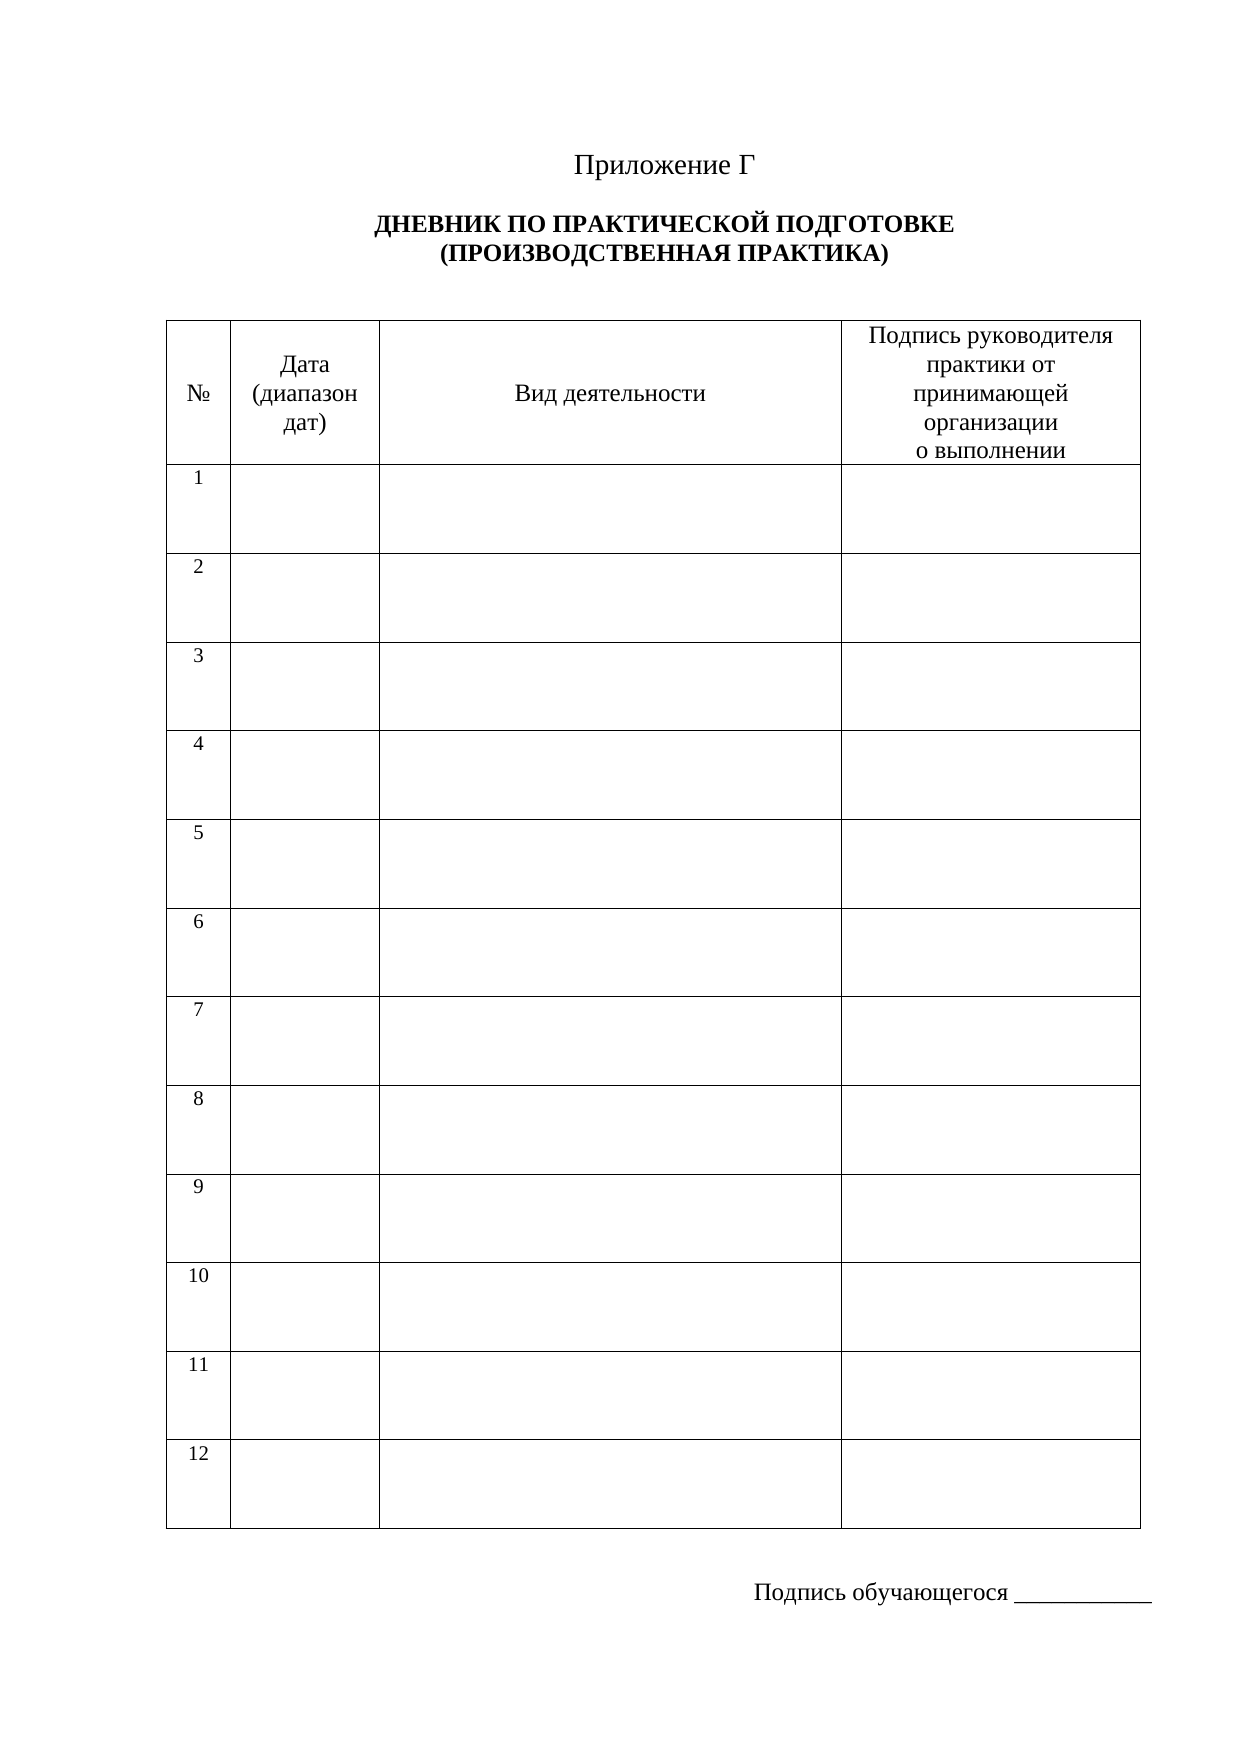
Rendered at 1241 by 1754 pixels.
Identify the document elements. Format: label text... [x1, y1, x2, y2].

table_cell [842, 731, 1140, 819]
table_cell [380, 997, 841, 1085]
table_cell [231, 465, 379, 553]
text Подпись обучающегося ___________ [177, 1577, 1152, 1606]
table_cell 8 [167, 1086, 230, 1173]
table_cell [380, 465, 841, 553]
table_cell [842, 1263, 1140, 1351]
table_header № [167, 321, 230, 464]
table_cell [231, 997, 379, 1085]
table_cell [231, 820, 379, 907]
table_cell 6 [167, 909, 230, 996]
table_header Дата (диапазон дат) [231, 321, 379, 464]
table_cell 11 [167, 1352, 230, 1439]
table_cell [231, 554, 379, 642]
table_cell [380, 1263, 841, 1351]
table_cell [231, 1440, 379, 1528]
table_cell 1 [167, 465, 230, 553]
table_cell [842, 643, 1140, 730]
table_cell [380, 731, 841, 819]
table_cell [842, 820, 1140, 907]
text (ПРОИЗВОДСТВЕННАЯ ПРАКТИКА) [177, 238, 1152, 267]
table_cell [231, 1175, 379, 1262]
text Приложение Г [179, 152, 1150, 180]
table_cell 10 [167, 1263, 230, 1351]
table_cell [231, 643, 379, 730]
text ДНЕВНИК ПО ПРАКТИЧЕСКОЙ ПОДГОТОВКЕ [177, 209, 1152, 238]
table_cell [842, 909, 1140, 996]
table_cell [380, 820, 841, 907]
table_header Вид деятельности [380, 321, 841, 464]
table_cell [380, 1175, 841, 1262]
table_cell [231, 1352, 379, 1439]
table_cell 4 [167, 731, 230, 819]
table_cell 5 [167, 820, 230, 907]
table_cell [842, 554, 1140, 642]
table_cell [842, 1352, 1140, 1439]
table_cell [380, 554, 841, 642]
table_cell 3 [167, 643, 230, 730]
table_cell [231, 909, 379, 996]
table_header Подпись руководителя практики от принимающей организации о выполнении [842, 321, 1140, 464]
table_cell [842, 997, 1140, 1085]
table_cell [380, 1440, 841, 1528]
table_cell [380, 643, 841, 730]
table_cell [842, 1440, 1140, 1528]
table_cell [380, 1352, 841, 1439]
table_cell 9 [167, 1175, 230, 1262]
table_cell [380, 1086, 841, 1173]
table_cell [842, 1086, 1140, 1173]
table_cell [231, 1263, 379, 1351]
table_cell [842, 465, 1140, 553]
table_cell 7 [167, 997, 230, 1085]
table_cell 12 [167, 1440, 230, 1528]
table_cell [231, 731, 379, 819]
table_cell [380, 909, 841, 996]
table_cell [231, 1086, 379, 1173]
table_cell 2 [167, 554, 230, 642]
table_cell [842, 1175, 1140, 1262]
